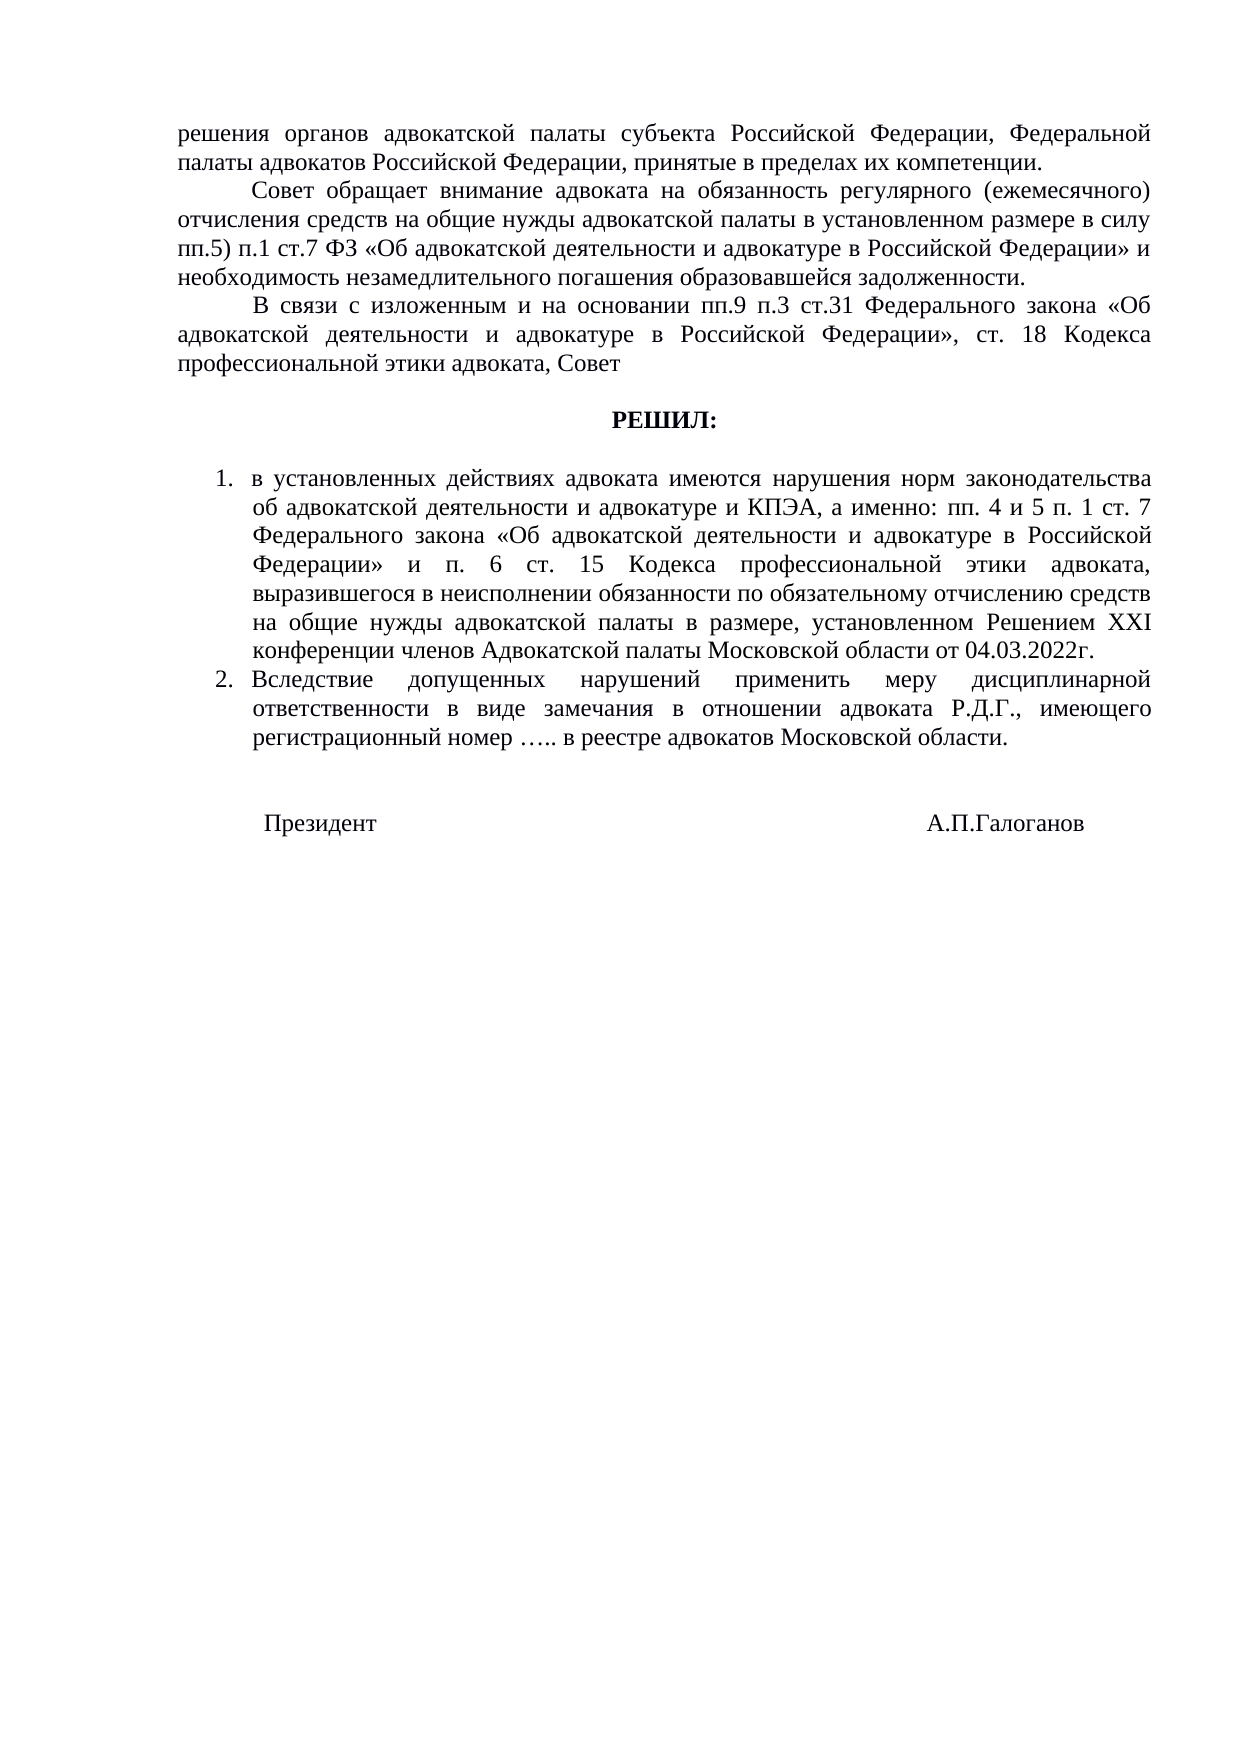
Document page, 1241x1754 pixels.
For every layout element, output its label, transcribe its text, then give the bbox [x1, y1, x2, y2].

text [177, 118, 1152, 176]
text РЕШИЛ: [177, 406, 1152, 434]
text Совет обращает внимание адвоката на обязанность регулярного (ежемесячного) отчисления средств на общие нужды адвокатской палаты в установленном размере в силу пп.5) п.1 ст.7 ФЗ «Об адвокатской деятельности и адвокатуре в Российской Федерации» и необходимость незамедлительного погашения образовавшейся задолженности. [177, 176, 1152, 291]
list в установленных действиях адвоката имеются нарушения норм законодательства об адвокатской деятельности и адвокатуре и КПЭА, а именно: пп. 4 и 5 п. 1 ст. 7 Федерального закона «Об адвокатской деятельности и адвокатуре в Российской Федерации» и п. 6 ст. 15 Кодекса профессиональной этики адвоката, выразившегося в неисполнении обязанности по обязательному отчислению средств на общие нужды адвокатской палаты в размере, установленном Решением XXI конференции членов Адвокатской палаты Московской области от 04.03.2022г. [215, 463, 1152, 664]
list Вследствие допущенных нарушений применить меру дисциплинарной ответственности в виде замечания в отношении адвоката Р.Д.Г., имеющего регистрационный номер ….. в реестре адвокатов Московской области. [215, 664, 1152, 751]
text В связи с изложенным и на основании пп.9 п.3 ст.31 Федерального закона «Об адвокатской деятельности и адвокатуре в Российской Федерации», ст. 18 Кодекса профессиональной этики адвоката, Совет [177, 291, 1152, 377]
text Президент А.П.Галоганов [177, 808, 1152, 837]
